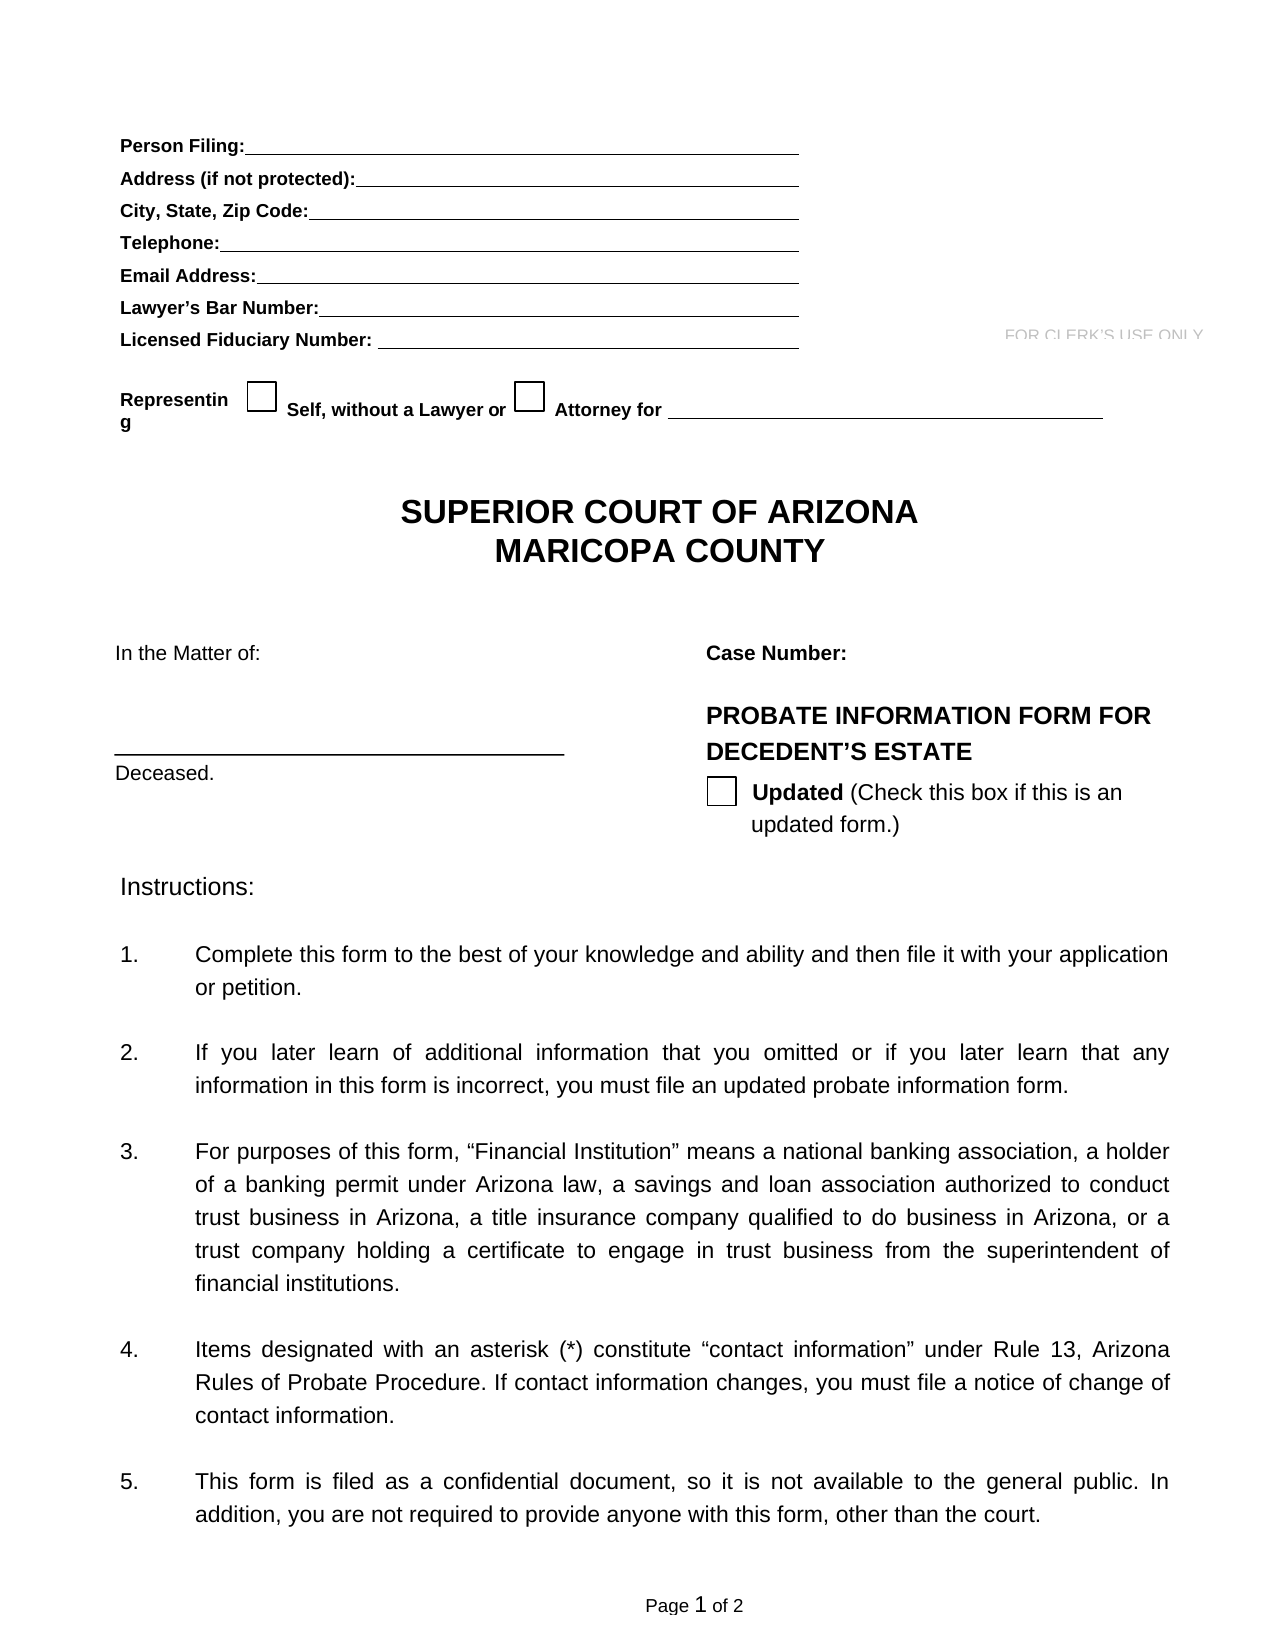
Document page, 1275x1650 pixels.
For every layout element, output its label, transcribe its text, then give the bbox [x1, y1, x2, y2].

text Person Filing: Address (if not protected): City, State, Zip Code: Telephone: Email Address: Lawyer’s Bar Number: Licensed Fiduciary Number: [120, 135, 800, 351]
subtitle Instructions: [120, 872, 1256, 901]
text Self, without a Lawyer or [287, 399, 507, 420]
list If you later learn of additional information that you omitted or if you later learn that any information in this form is incorrect, you must file an updated probate information form. [120, 1039, 1171, 1099]
table_header Case Number: PROBATE INFORMATION FORM FOR DECEDENT’S ESTATE Updated (Check this box if this is an updated form.) [483, 641, 1183, 839]
text Attorney for [554, 399, 1256, 420]
list This form is filed as a confidential document, so it is not available to the general public. In addition, you are not required to provide anyone with this form, other than the court. [120, 1468, 1170, 1527]
list For purposes of this form, “Financial Institution” means a national banking association, a holder of a banking permit under Arizona law, a savings and loan association authorized to conduct trust business in Arizona, a title insurance company qualified to do business in Arizona, or a trust company holding a certificate to engage in trust business from the superintendent of financial institutions. [120, 1138, 1171, 1296]
text Representing [120, 389, 240, 432]
table_header In the Matter of: Deceased. [94, 641, 483, 839]
subtitle SUPERIOR COURT OF ARIZONA MARICOPA COUNTY [400, 492, 921, 569]
list Complete this form to the best of your knowledge and ability and then file it with your application or petition. [120, 941, 1170, 1000]
list Items designated with an asterisk (*) constitute “contact information” under Rule 13, Arizona Rules of Probate Procedure. If contact information changes, you must file a notice of change of contact information. [120, 1336, 1171, 1428]
